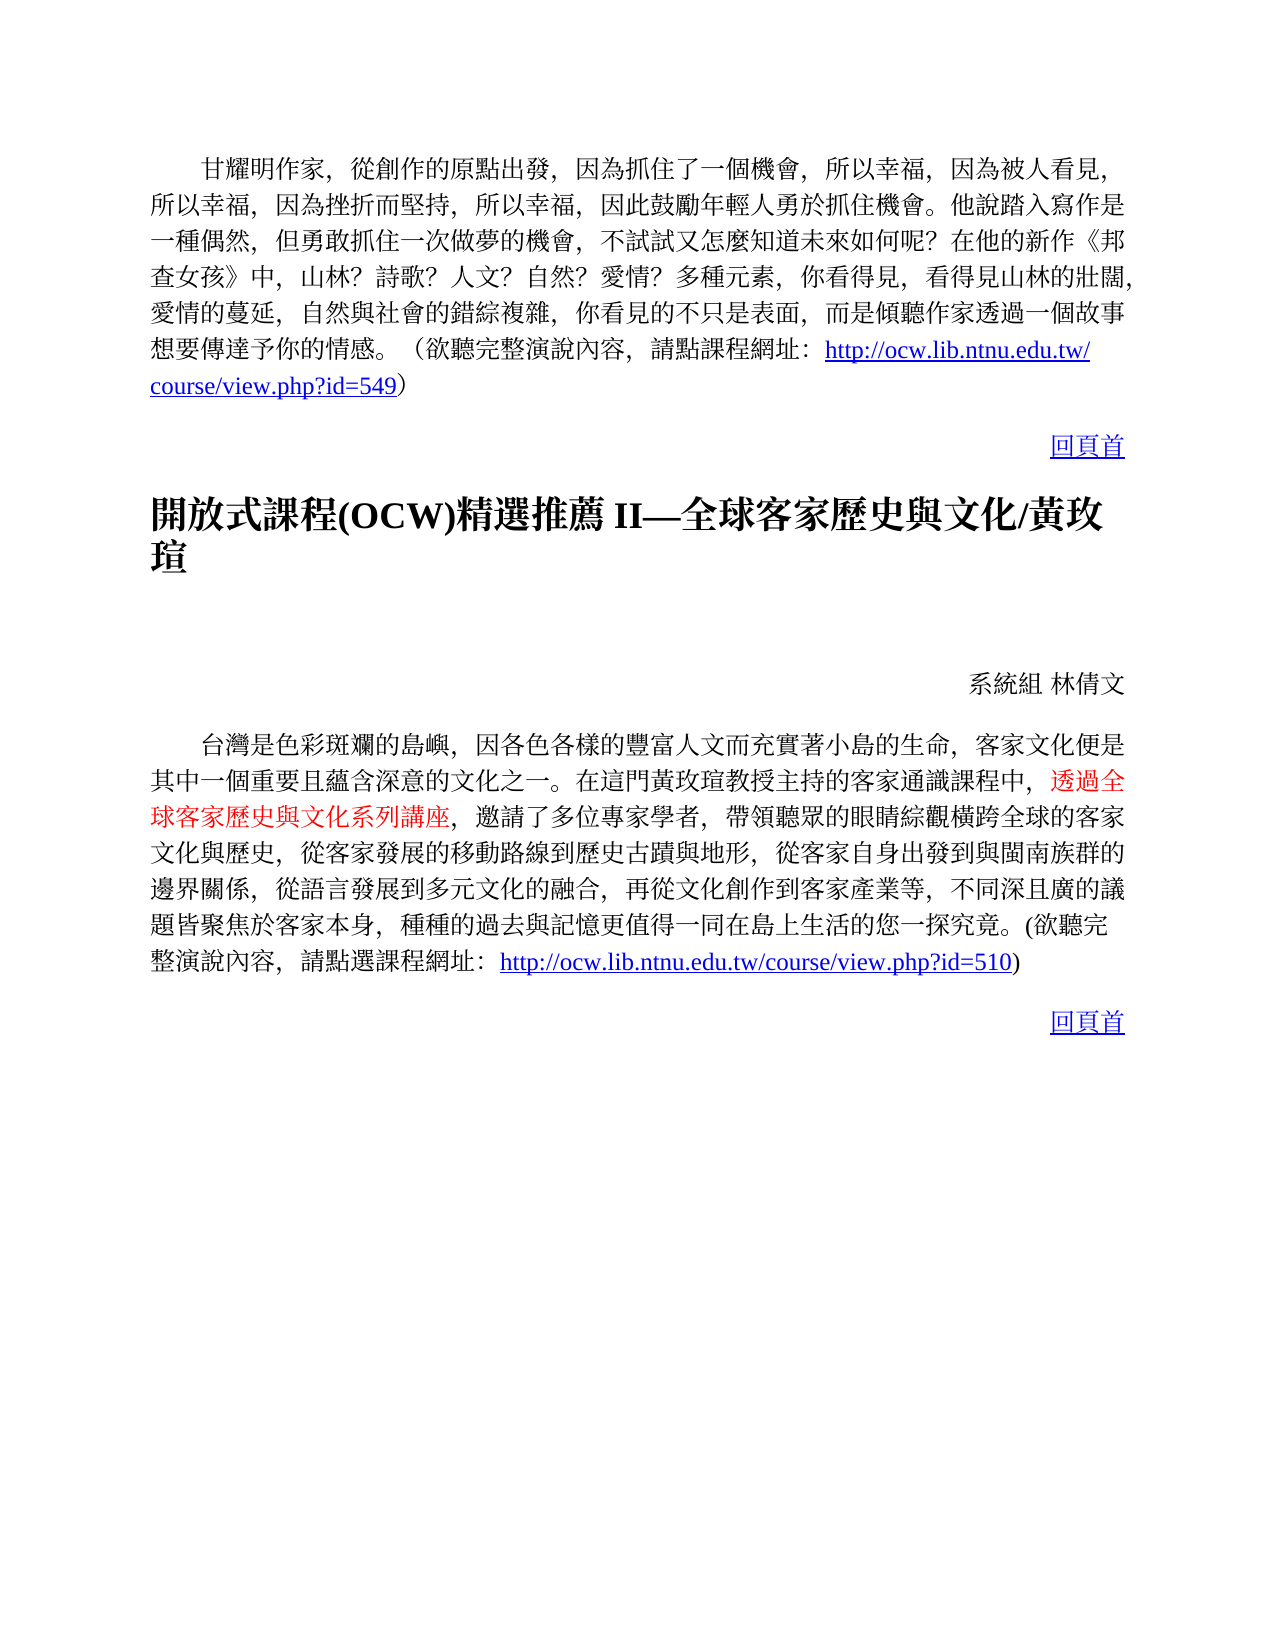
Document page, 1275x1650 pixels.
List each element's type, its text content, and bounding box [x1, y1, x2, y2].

text 台灣是色彩斑斕的島嶼，因各色各樣的豐富人文而充實著小島的生命，客家文化便是其中一個重要且蘊含深意的文化之一。在這門黃玫瑄教授主持的客家通識課程中，透過全球客家歷史與文化系列講座，邀請了多位專家學者，帶領聽眾的眼睛綜觀橫跨全球的客家文化與歷史，從客家發展的移動路線到歷史古蹟與地形，從客家自身出發到與閩南族群的邊界關係，從語言發展到多元文化的融合，再從文化創作到客家產業等，不同深且廣的議題皆聚焦於客家本身，種種的過去與記憶更值得一同在島上生活的您一探究竟。(欲聽完整演說內容，請點選課程網址：http://ocw.lib.ntnu.edu.tw/course/view.php?id=510) [150, 726, 1125, 977]
text 回頁首 [150, 1002, 1125, 1038]
text 甘耀明作家，從創作的原點出發，因為抓住了一個機會，所以幸福，因為被人看見，所以幸福，因為挫折而堅持，所以幸福，因此鼓勵年輕人勇於抓住機會。他說踏入寫作是一種偶然，但勇敢抓住一次做夢的機會，不試試又怎麼知道未來如何呢？在他的新作《邦查女孩》中，山林？詩歌？人文？自然？愛情？多種元素，你看得見，看得見山林的壯闊，愛情的蔓延，自然與社會的錯綜複雜，你看見的不只是表面，而是傾聽作家透過一個故事想要傳達予你的情感。（欲聽完整演說內容，請點課程網址：http://ocw.lib.ntnu.edu.tw/course/view.php?id=549） [150, 150, 1125, 402]
text 系統組 林倩文 [150, 665, 1125, 701]
text 回頁首 [150, 427, 1125, 462]
subtitle 開放式課程(OCW)精選推薦II—全球客家歷史與文化/黃玫瑄 [150, 494, 1125, 580]
